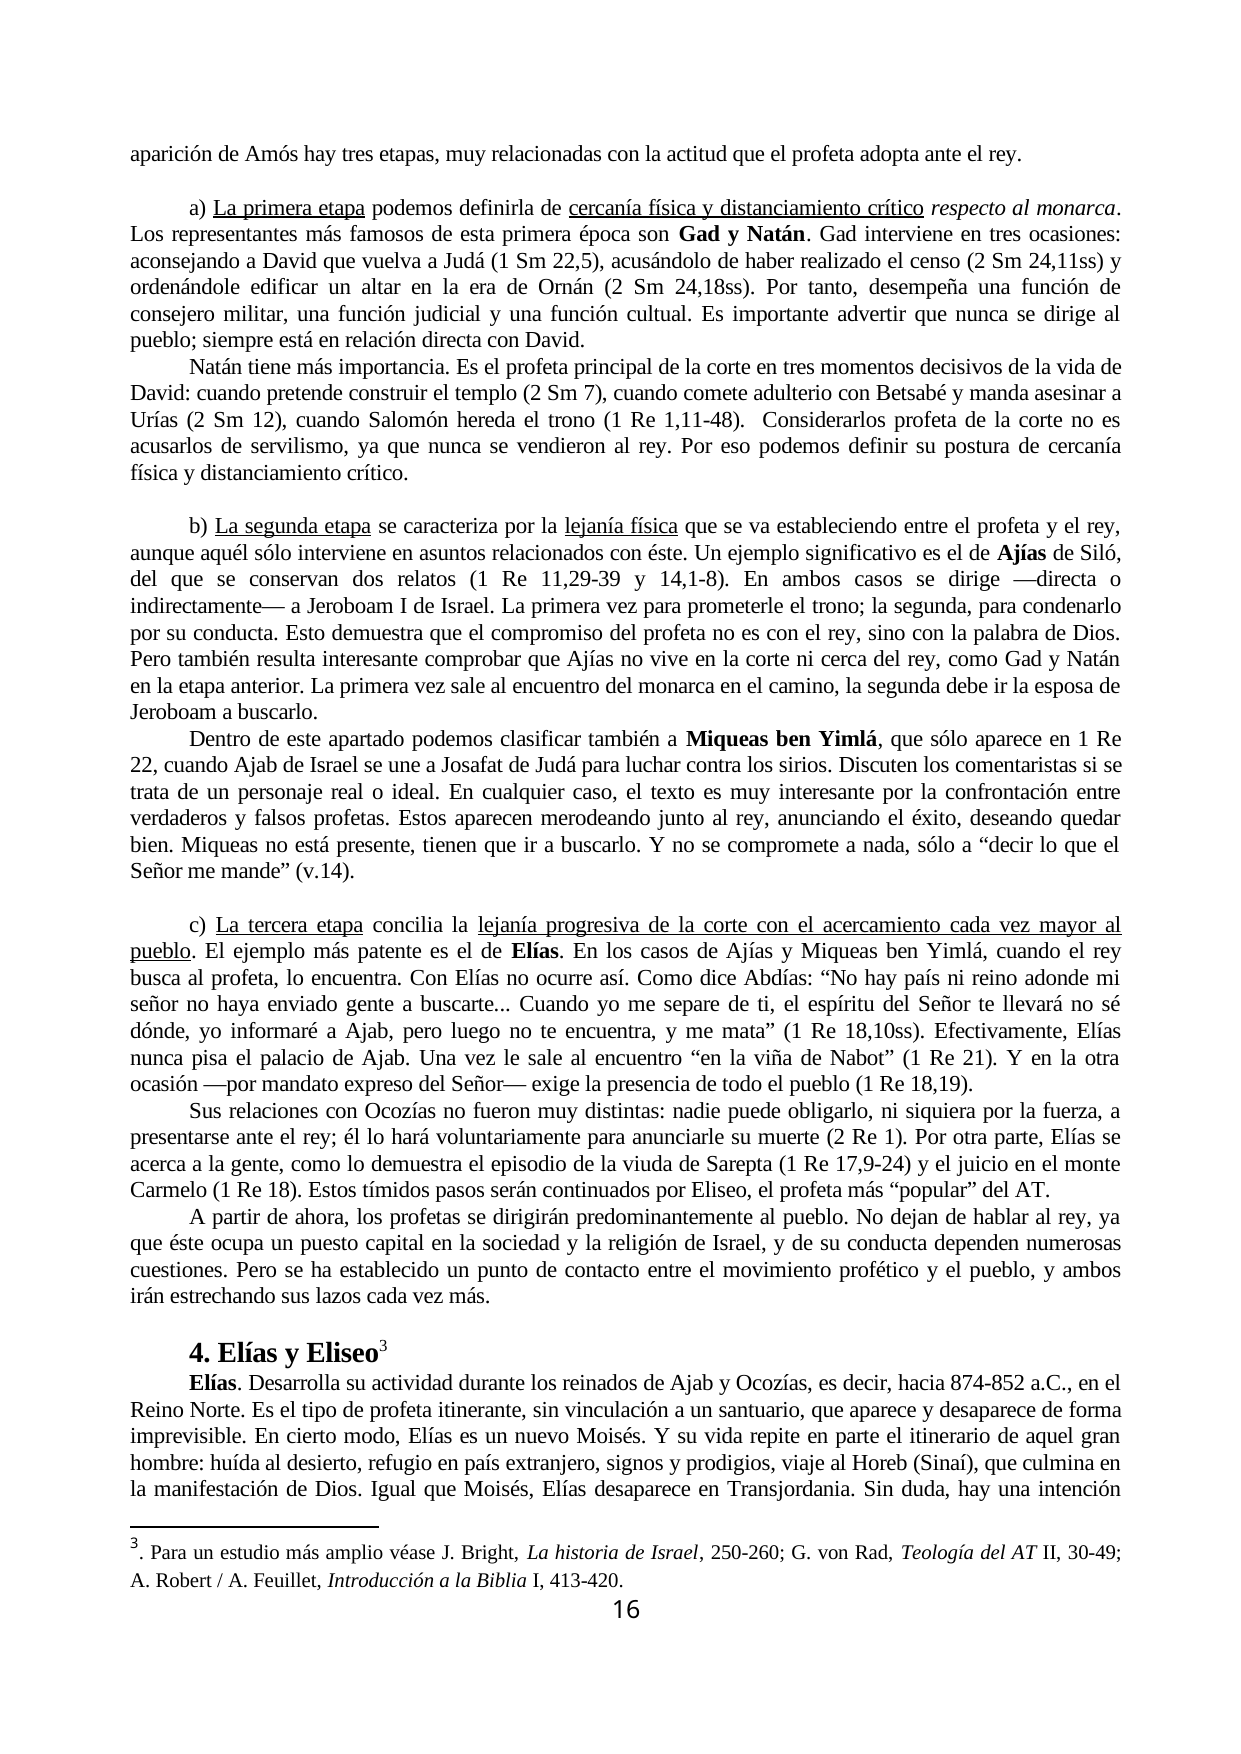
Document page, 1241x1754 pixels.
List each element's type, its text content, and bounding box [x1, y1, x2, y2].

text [130, 140, 1122, 167]
text c) La tercera etapa concilia la lejanía progresiva de la corte con el acercamiento cada vez mayor al pueblo. El ejemplo más patente es el de Elías. En los casos de Ajías y Miqueas ben Yimlá, cuando el rey busca al profeta, lo encuentra. Con Elías no ocurre así. Como dice Abdías: “No hay país ni reino adonde mi señor no haya enviado gente a buscarte... Cuando yo me separe de ti, el espíritu del Señor te llevará no sé dónde, yo informaré a Ajab, pero luego no te encuentra, y me mata” (1 Re 18,10ss). Efectivamente, Elías nunca pisa el palacio de Ajab. Una vez le sale al encuentro “en la viña de Nabot” (1 Re 21). Y en la otra ocasión ―por mandato expreso del Señor― exige la presencia de todo el pueblo (1 Re 18,19). [130, 911, 1122, 1096]
text Sus relaciones con Ocozías no fueron muy distintas: nadie puede obligarlo, ni siquiera por la fuerza, a presentarse ante el rey; él lo hará voluntariamente para anunciarle su muerte (2 Re 1). Por otra parte, Elías se acerca a la gente, como lo demuestra el episodio de la viuda de Sarepta (1 Re 17,9-24) y el juicio en el monte Carmelo (1 Re 18). Estos tímidos pasos serán continuados por Eliseo, el profeta más “popular” del AT. [130, 1096, 1122, 1203]
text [130, 1369, 1122, 1502]
text Dentro de este apartado podemos clasificar también a Miqueas ben Yimlá, que sólo aparece en 1 Re 22, cuando Ajab de Israel se une a Josafat de Judá para luchar contra los sirios. Discuten los comentaristas si se trata de un personaje real o ideal. En cualquier caso, el texto es muy interesante por la confrontación entre verdaderos y falsos profetas. Estos aparecen merodeando junto al rey, anunciando el éxito, deseando quedar bien. Miqueas no está presente, tienen que ir a buscarlo. Y no se compromete a nada, sólo a “decir lo que el Señor me mande” (v.14). [130, 724, 1122, 884]
text Natán tiene más importancia. Es el profeta principal de la corte en tres momentos decisivos de la vida de David: cuando pretende construir el templo (2 Sm 7), cuando comete adulterio con Betsabé y manda asesinar a Urías (2 Sm 12), cuando Salomón hereda el trono (1 Re 1,11-48). Considerarlos profeta de la corte no es acusarlos de servilismo, ya que nunca se vendieron al rey. Por eso podemos definir su postura de cercanía física y distanciamiento crítico. [130, 353, 1122, 486]
text 4. Elías y Eliseo [130, 1336, 1122, 1369]
text A partir de ahora, los profetas se dirigirán predominantemente al pueblo. No dejan de hablar al rey, ya que éste ocupa un puesto capital en la sociedad y la religión de Israel, y de su conducta dependen numerosas cuestiones. Pero se ha establecido un punto de contacto entre el movimiento profético y el pueblo, y ambos irán estrechando sus lazos cada vez más. [130, 1203, 1122, 1309]
text b) La segunda etapa se caracteriza por la lejanía física que se va estableciendo entre el profeta y el rey, aunque aquél sólo interviene en asuntos relacionados con éste. Un ejemplo significativo es el de Ajías de Siló, del que se conservan dos relatos (1 Re 11,29-39 y 14,1-8). En ambos casos se dirige ―directa o indirectamente― a Jeroboam I de Israel. La primera vez para prometerle el trono; la segunda, para condenarlo por su conducta. Esto demuestra que el compromiso del profeta no es con el rey, sino con la palabra de Dios. Pero también resulta interesante comprobar que Ajías no vive en la corte ni cerca del rey, como Gad y Natán en la etapa anterior. La primera vez sale al encuentro del monarca en el camino, la segunda debe ir la esposa de Jeroboam a buscarlo. [130, 512, 1122, 724]
text a) La primera etapa podemos definirla de cercanía física y distanciamiento crítico respecto al monarca. Los representantes más famosos de esta primera época son Gad y Natán. Gad interviene en tres ocasiones: aconsejando a David que vuelva a Judá (1 Sm 22,5), acusándolo de haber realizado el censo (2 Sm 24,11ss) y ordenándole edificar un altar en la era de Ornán (2 Sm 24,18ss). Por tanto, desempeña una función de consejero militar, una función judicial y una función cultual. Es importante advertir que nunca se dirige al pueblo; siempre está en relación directa con David. [130, 193, 1122, 353]
